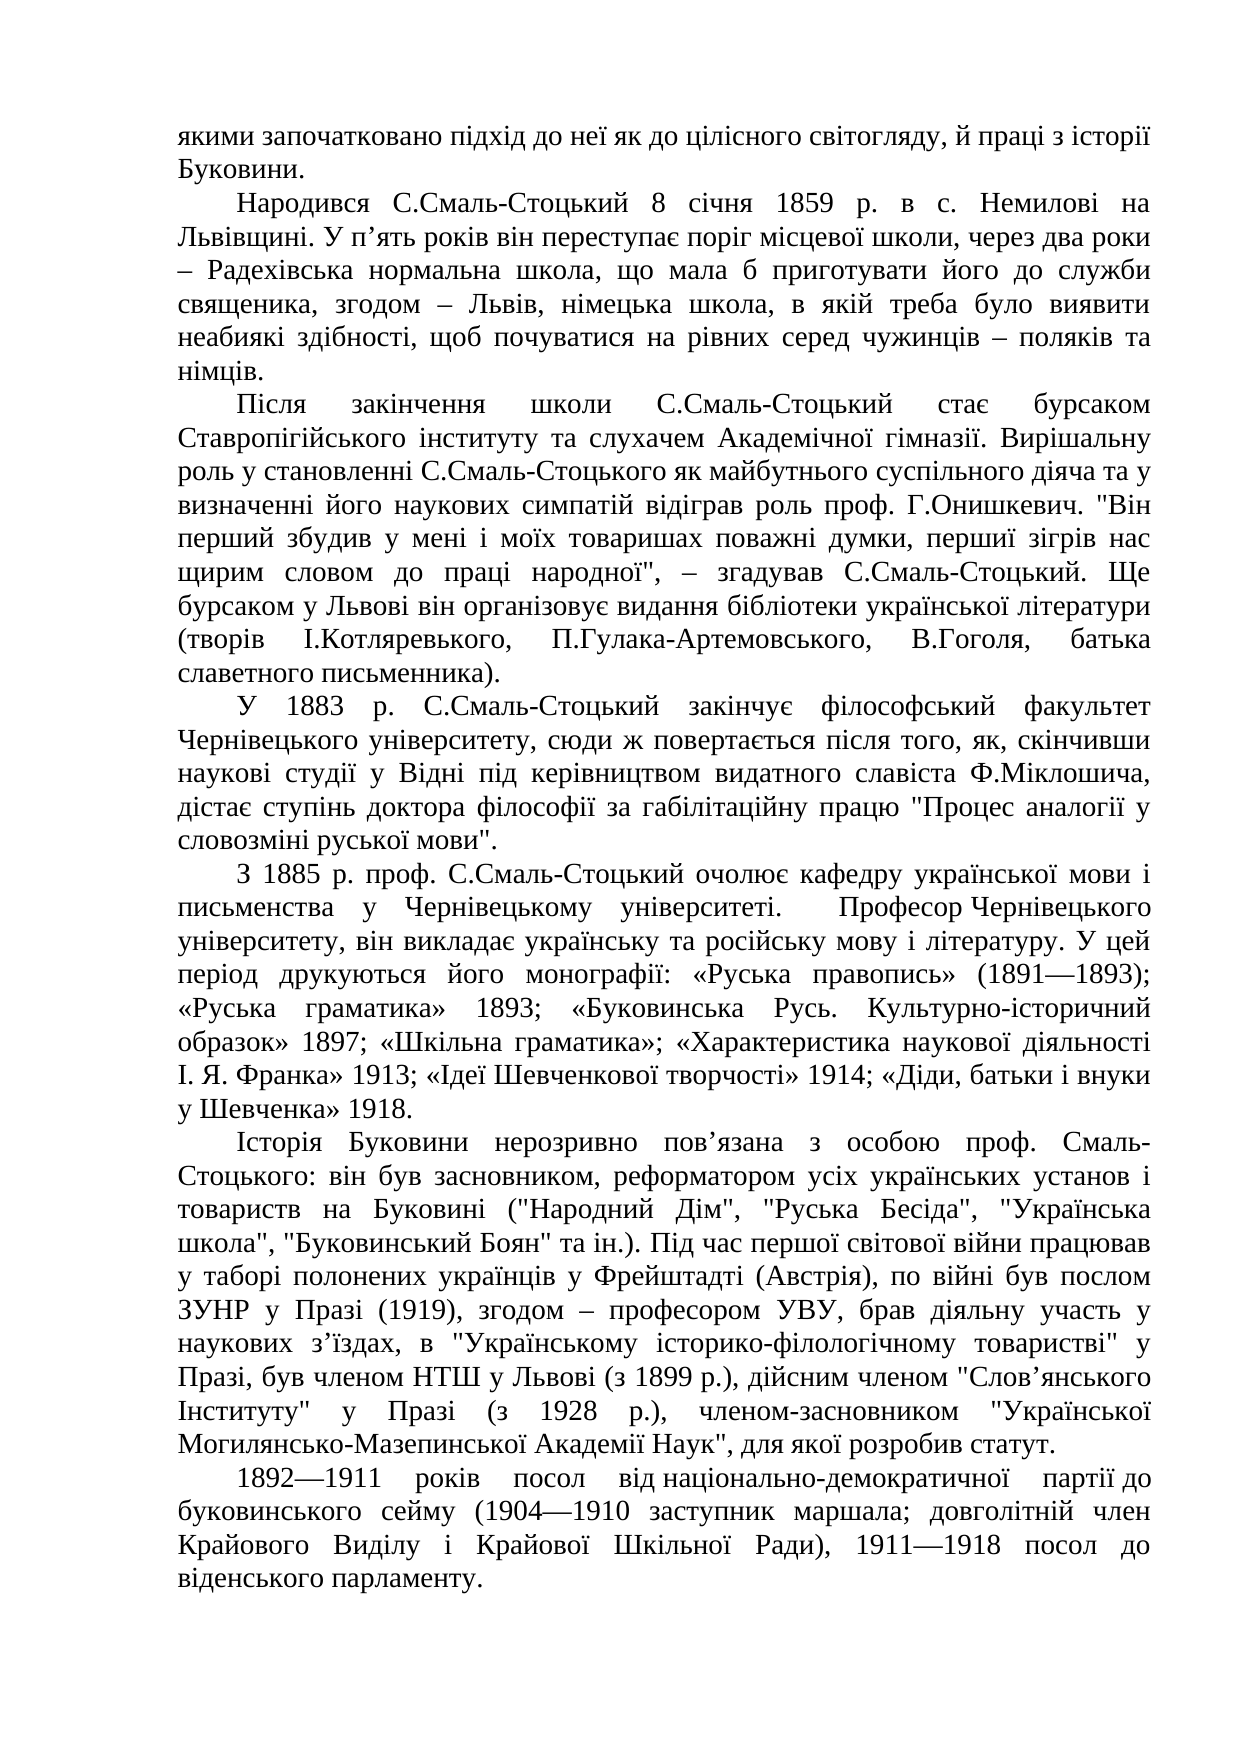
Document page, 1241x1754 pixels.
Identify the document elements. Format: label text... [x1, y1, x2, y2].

text Історія Буковини нерозривно пов’язана з особою проф. Смаль-Стоцького: він був засновником, реформатором усіх українських установ і товариств на Буковині ("Народний Дім", "Руська Бесіда", "Українська школа", "Буковинський Боян" та ін.). Під час першої світової війни працював у таборі полонених українців у Фрейштадті (Австрія), по війні був послом ЗУНР у Празі (1919), згодом – професором УВУ, брав діяльну участь у наукових з’їздах, в "Українському історико-філологічному товаристві" у Празі, був членом НТШ у Львові (з 1899 р.), дійсним членом "Слов’янського Інституту" у Празі (з 1928 р.), членом-засновником "Української Могилянсько-Мазепинської Академії Наук", для якої розробив статут. [177, 1124, 1152, 1460]
text 1892—1911 років посол від національно-демократичної партії до буковинського сейму (1904—1910 заступник маршала; довголітній член Крайового Виділу і Крайової Шкільної Ради), 1911—1918 посол до віденського парламенту. [177, 1460, 1152, 1594]
text У 1883 р. С.Смаль-Стоцький закінчує філософський факультет Чернівецького університету, сюди ж повертається після того, як, скінчивши наукові студії у Відні під керівництвом видатного славіста Ф.Міклошича, дістає ступінь доктора філософії за габілітаційну працю "Процес аналогії у словозміні руської мови". [177, 688, 1152, 856]
text Після закінчення школи С.Смаль-Стоцький стає бурсаком Ставропігійського інституту та слухачем Академічної гімназії. Вирішальну роль у становленні С.Смаль-Стоцького як майбутнього суспільного діяча та у визначенні його наукових симпатій відіграв роль проф. Г.Онишкевич. "Він перший збудив у мені і моїх товаришах поважні думки, першиї зігрів нас щирим словом до праці народної", – згадував С.Смаль-Стоцький. Ще бурсаком у Львові він організовує видання бібліотеки української літератури (творів І.Котляревького, П.Гулака-Артемовського, В.Гоголя, батька славетного письменника). [177, 386, 1152, 688]
text Народився С.Смаль-Стоцький 8 січня 1859 р. в с. Немилові на Львівщині. У п’ять років він переступає поріг місцевої школи, через два роки – Радехівська нормальна школа, що мала б приготувати його до служби священика, згодом – Львів, німецька школа, в якій треба було виявити неабиякі здібності, щоб почуватися на рівних серед чужинців – поляків та німців. [177, 185, 1152, 386]
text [177, 118, 1152, 185]
text З 1885 р. проф. С.Смаль-Стоцький очолює кафедру української мови і письменства у Чернівецькому університеті. Професор Чернівецького університету, він викладає українську та російську мову і літературу. У цей період друкуються його монографії: «Руська правопись» (1891—1893); «Руська граматика» 1893; «Буковинська Русь. Культурно-історичний образок» 1897; «Шкільна граматика»; «Характеристика наукової діяльності І. Я. Франка» 1913; «Ідеї Шевченкової творчості» 1914; «Діди, батьки і внуки у Шевченка» 1918. [177, 856, 1152, 1124]
